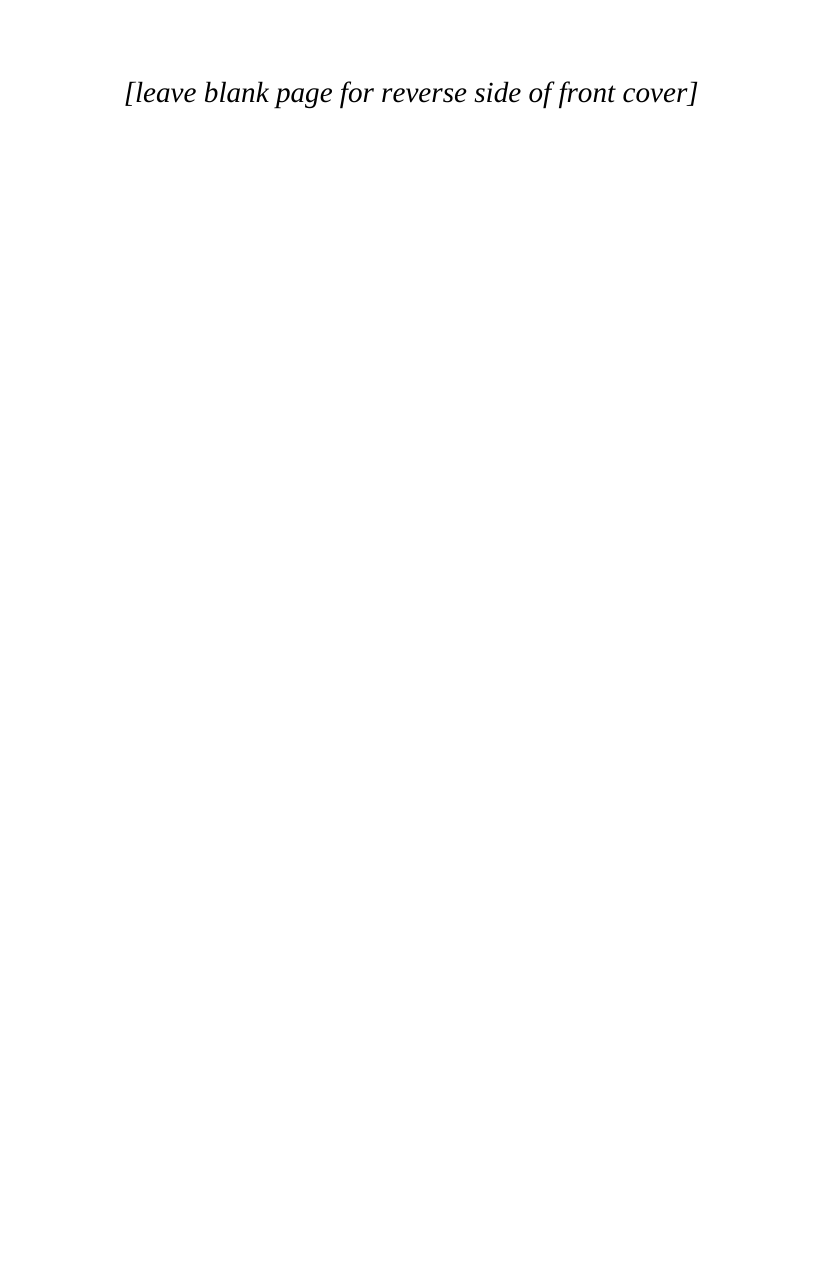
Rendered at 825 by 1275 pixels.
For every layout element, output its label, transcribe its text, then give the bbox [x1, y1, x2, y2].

text [leave blank page for reverse side of front cover] [75, 75, 750, 108]
